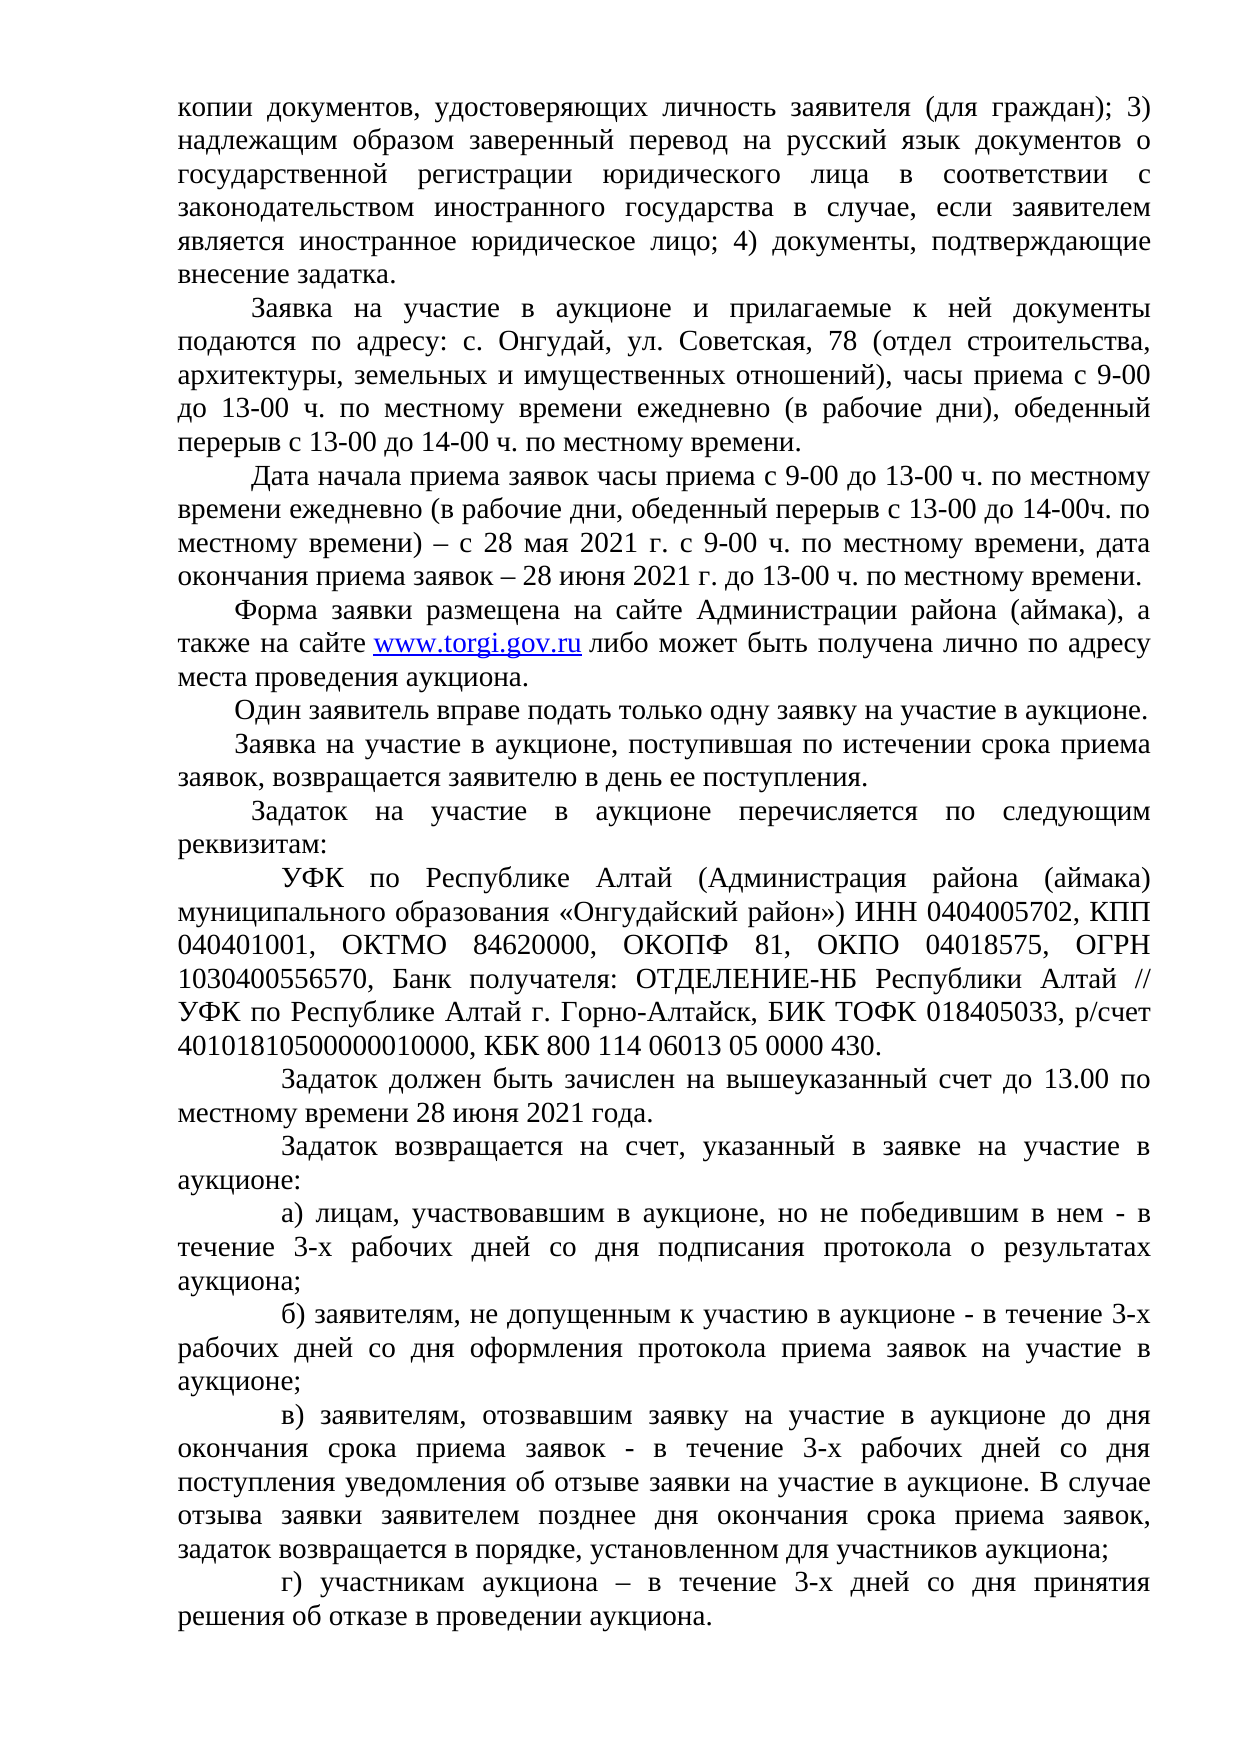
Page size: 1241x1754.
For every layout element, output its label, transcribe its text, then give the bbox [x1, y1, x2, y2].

text Форма заявки размещена на сайте Администрации района (аймака), а также на сайте www.torgi.gov.ru либо может быть получена лично по адресу места проведения аукциона. [177, 592, 1152, 692]
text Задаток должен быть зачислен на вышеуказанный счет до 13.00 по местному времени 28 июня 2021 года. [177, 1061, 1152, 1128]
text а) лицам, участвовавшим в аукционе, но не победившим в нем - в течение 3-х рабочих дней со дня подписания протокола о результатах аукциона; [177, 1196, 1152, 1296]
text Заявка на участие в аукционе, поступившая по истечении срока приема заявок, возвращается заявителю в день ее поступления. [177, 726, 1152, 793]
text Задаток на участие в аукционе перечисляется по следующим реквизитам: [177, 793, 1152, 860]
text г) участникам аукциона – в течение 3-х дней со дня принятия решения об отказе в проведении аукциона. [177, 1564, 1152, 1632]
text Задаток возвращается на счет, указанный в заявке на участие в аукционе: [177, 1128, 1152, 1196]
text Один заявитель вправе подать только одну заявку на участие в аукционе. [177, 692, 1152, 726]
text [177, 89, 1152, 290]
text в) заявителям, отозвавшим заявку на участие в аукционе до дня окончания срока приема заявок - в течение 3-х рабочих дней со дня поступления уведомления об отзыве заявки на участие в аукционе. В случае отзыва заявки заявителем позднее дня окончания срока приема заявок, задаток возвращается в порядке, установленном для участников аукциона; [177, 1397, 1152, 1564]
text УФК по Республике Алтай (Администрация района (аймака) муниципального образования «Онгудайский район») ИНН 0404005702, КПП 040401001, ОКТМО 84620000, ОКОПФ 81, ОКПО 04018575, ОГРН 1030400556570, Банк получателя: ОТДЕЛЕНИЕ-НБ Республики Алтай // УФК по Республике Алтай г. Горно-Алтайск, БИК ТОФК 018405033, р/счет 40101810500000010000, КБК 800 114 06013 05 0000 430. [177, 860, 1152, 1061]
text б) заявителям, не допущенным к участию в аукционе - в течение 3-х рабочих дней со дня оформления протокола приема заявок на участие в аукционе; [177, 1296, 1152, 1397]
text Заявка на участие в аукционе и прилагаемые к ней документы подаются по адресу: с. Онгудай, ул. Советская, 78 (отдел строительства, архитектуры, земельных и имущественных отношений), часы приема с 9-00 до 13-00 ч. по местному времени ежедневно (в рабочие дни), обеденный перерыв с 13-00 до 14-00 ч. по местному времени. [177, 290, 1152, 458]
text Дата начала приема заявок часы приема с 9-00 до 13-00 ч. по местному времени ежедневно (в рабочие дни, обеденный перерыв с 13-00 до 14-00ч. по местному времени) – с 28 мая 2021 г. с 9-00 ч. по местному времени, дата окончания приема заявок – 28 июня 2021 г. до 13-00 ч. по местному времени. [177, 458, 1152, 592]
